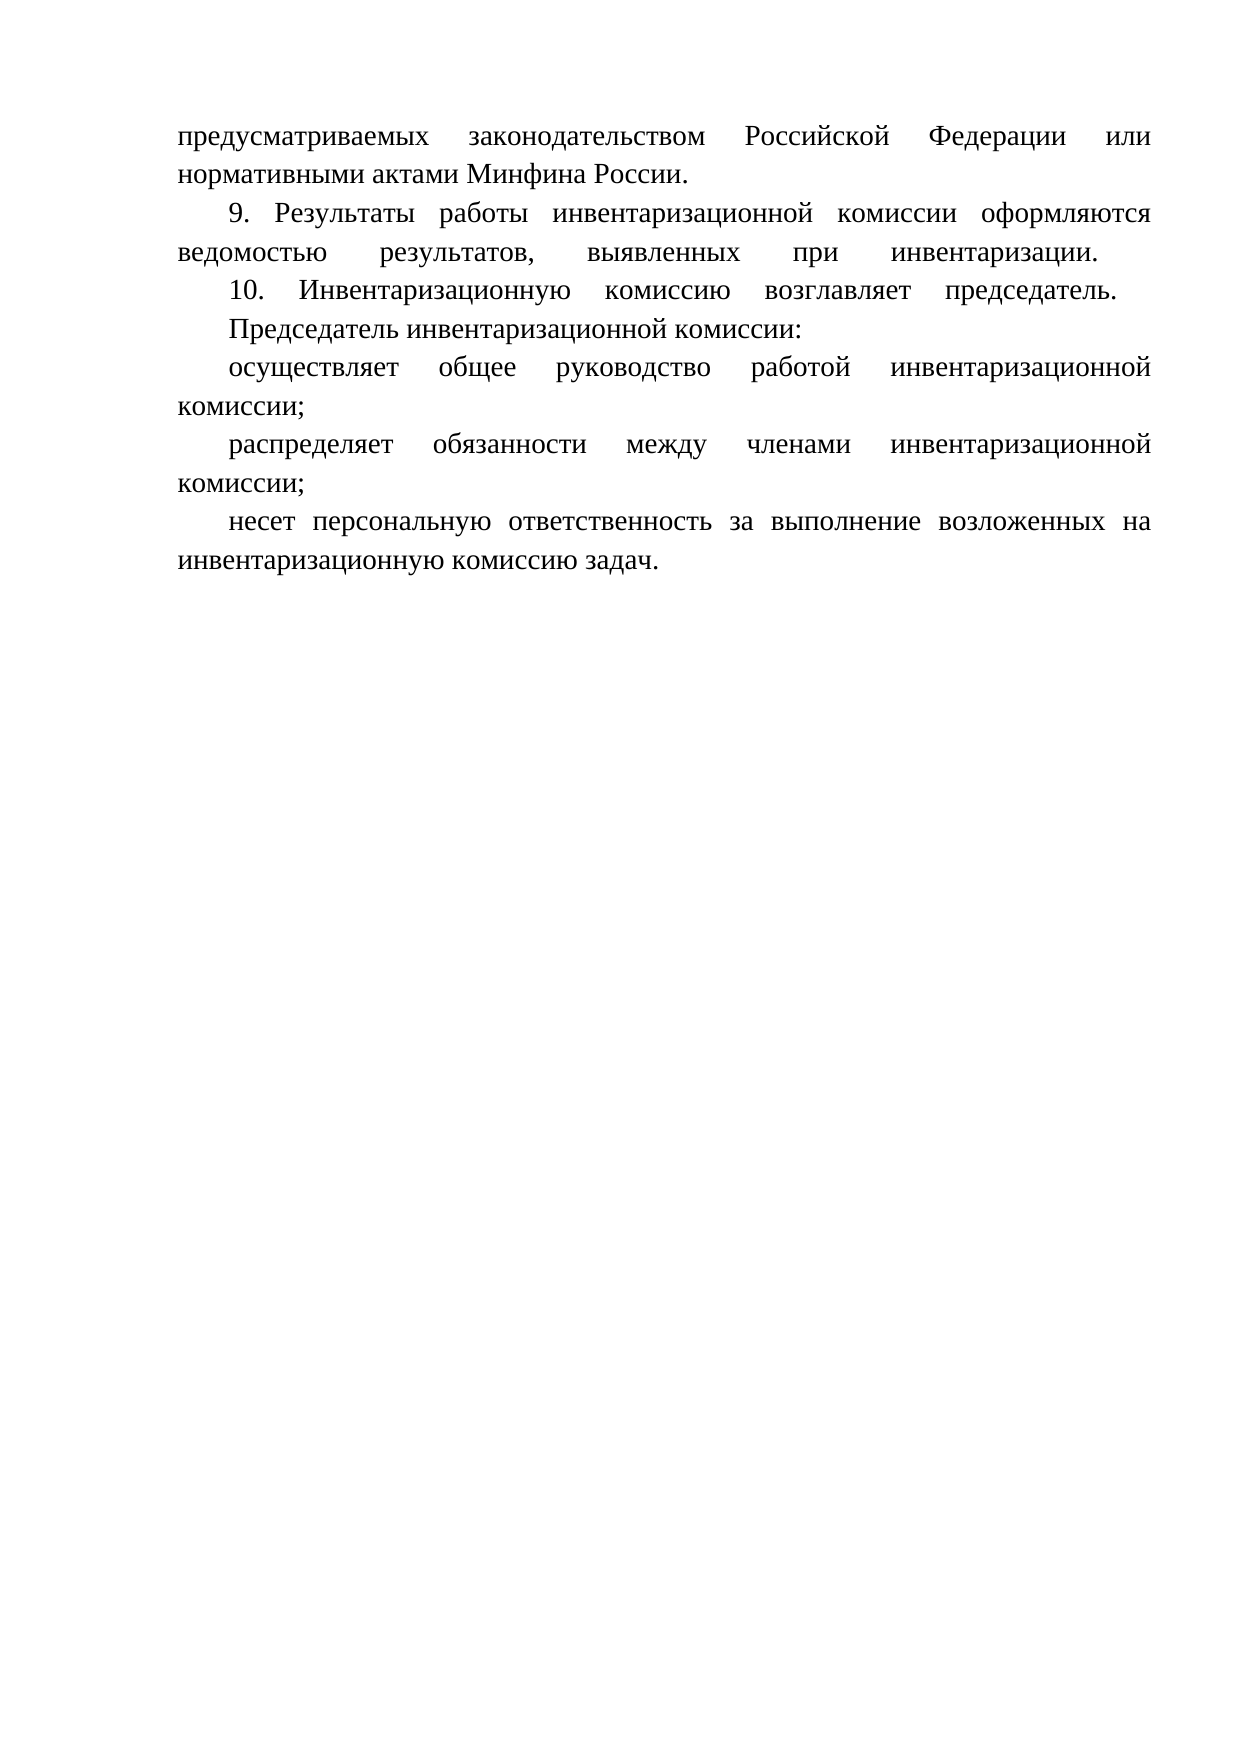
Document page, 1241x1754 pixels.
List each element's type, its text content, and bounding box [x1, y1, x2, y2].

text осуществляет общее руководство работой инвентаризационной комиссии; распределяет обязанности между членами инвентаризационной комиссии; несет персональную ответственность за выполнение возложенных на инвентаризационную комиссию задач. [177, 349, 1152, 576]
text 9. Результаты работы инвентаризационной комиссии оформляются ведомостью результатов, выявленных при инвентаризации. 10. Инвентаризационную комиссию возглавляет председатель. Председатель инвентаризационной комиссии: [177, 195, 1152, 344]
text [177, 118, 1152, 190]
